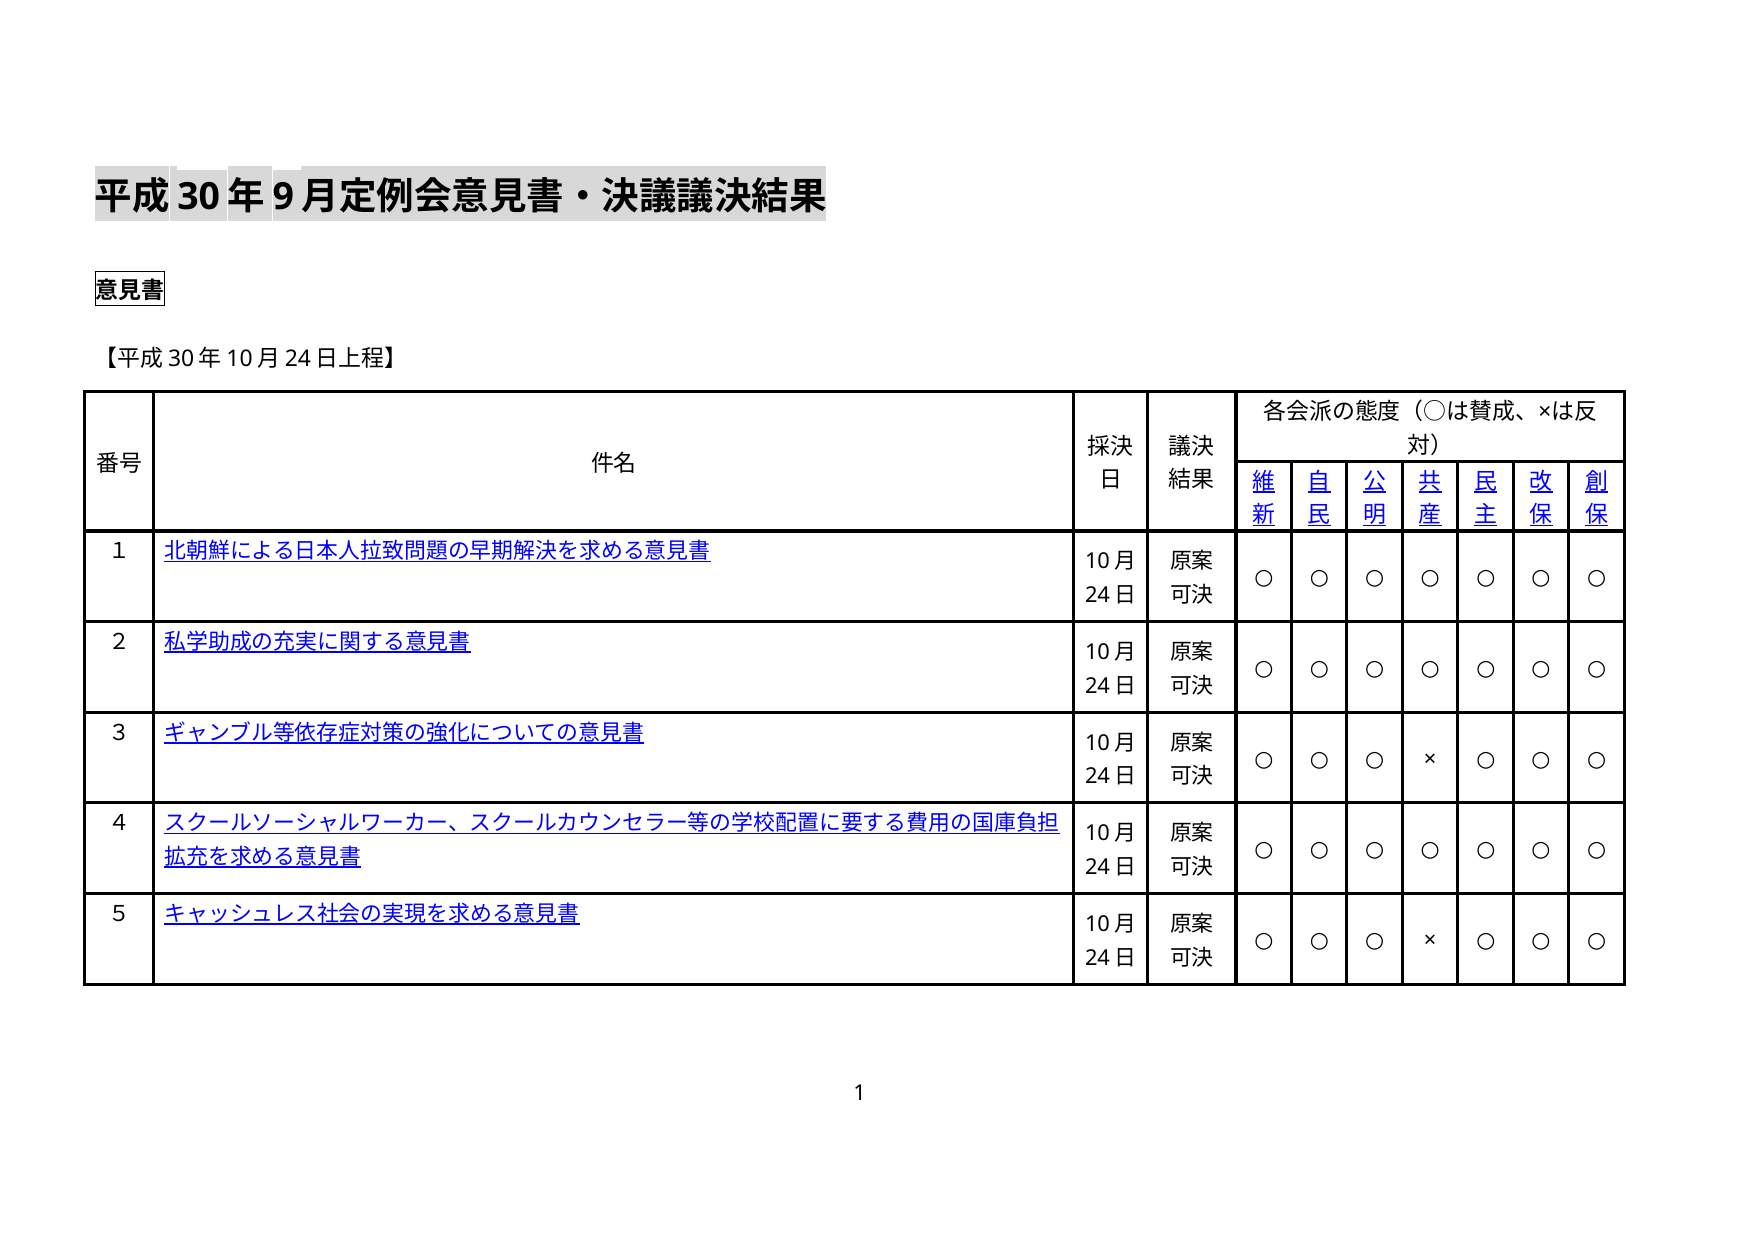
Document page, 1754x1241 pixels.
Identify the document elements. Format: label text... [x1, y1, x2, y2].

table_cell ○ [1459, 533, 1512, 620]
table_cell 原案 可決 [1149, 533, 1234, 620]
table_cell ５ [86, 895, 152, 982]
table_cell ４ [86, 804, 152, 892]
table_cell ○ [1515, 533, 1567, 620]
table_cell ○ [1348, 533, 1401, 620]
table_cell ○ [1515, 804, 1567, 892]
table_cell ○ [1238, 804, 1290, 892]
table_cell ○ [1293, 533, 1345, 620]
table_cell ギャンブル等依存症対策の強化についての意見書 [155, 714, 1072, 801]
table_cell 共産 [1404, 463, 1456, 529]
table_header 各会派の態度（○は賛成、×は反対） [1238, 393, 1623, 460]
table_cell ○ [1404, 623, 1456, 711]
table_cell ○ [1293, 804, 1345, 892]
table_cell ○ [1459, 623, 1512, 711]
table_cell ○ [1348, 623, 1401, 711]
table_cell キャッシュレス社会の実現を求める意見書 [155, 895, 1072, 982]
table_cell ○ [1348, 804, 1401, 892]
table_cell ○ [1459, 804, 1512, 892]
table_cell ○ [1348, 714, 1401, 801]
table_cell 北朝鮮による日本人拉致問題の早期解決を求める意見書 [155, 533, 1072, 620]
table_cell ２ [86, 623, 152, 711]
table_header 番号 [86, 393, 152, 529]
table_cell 原案 可決 [1149, 895, 1234, 982]
table_cell 自民 [1293, 463, 1345, 529]
table_cell ○ [1404, 804, 1456, 892]
table_cell １ [86, 533, 152, 620]
table_cell ○ [1293, 714, 1345, 801]
table_cell ○ [1570, 714, 1623, 801]
table_cell ○ [1515, 895, 1567, 982]
table_header 件名 [155, 393, 1072, 529]
table_cell ○ [1570, 804, 1623, 892]
table_cell 10月24日 [1075, 623, 1146, 711]
table_cell ○ [1348, 895, 1401, 982]
text 平成30年9月定例会意見書・決議議決結果 [94, 160, 1541, 227]
table_cell ３ [86, 714, 152, 801]
table_header 採決日 [1075, 393, 1146, 529]
table_cell ○ [1570, 623, 1623, 711]
table_cell ○ [1404, 533, 1456, 620]
table_cell ○ [1515, 623, 1567, 711]
table_cell 原案 可決 [1149, 714, 1234, 801]
table_cell 10月24日 [1075, 533, 1146, 620]
table_header 議決結果 [1149, 393, 1234, 529]
table_cell 10月24日 [1075, 714, 1146, 801]
table_cell ○ [1570, 895, 1623, 982]
table_cell 私学助成の充実に関する意見書 [155, 623, 1072, 711]
table_cell 10月24日 [1075, 804, 1146, 892]
table_cell ○ [1570, 533, 1623, 620]
table_cell 創保 [1570, 463, 1623, 529]
table_cell ○ [1293, 623, 1345, 711]
table_cell スクールソーシャルワーカー、スクールカウンセラー等の学校配置に要する費用の国庫負担拡充を求める意見書 [155, 804, 1072, 892]
table_cell ○ [1515, 714, 1567, 801]
table_cell × [1404, 895, 1456, 982]
table_cell ○ [1238, 623, 1290, 711]
table_cell 原案 可決 [1149, 623, 1234, 711]
table_cell 10月24日 [1075, 895, 1146, 982]
table_cell ○ [1293, 895, 1345, 982]
table_cell 維新 [1238, 463, 1290, 529]
table_cell ○ [1238, 533, 1290, 620]
table_cell ○ [1459, 714, 1512, 801]
table_cell ○ [1459, 895, 1512, 982]
table_cell 原案 可決 [1149, 804, 1234, 892]
table_cell 公明 [1348, 463, 1401, 529]
text 意見書 [94, 254, 1541, 322]
table_cell ○ [1238, 714, 1290, 801]
table_cell × [1404, 714, 1456, 801]
table_cell 改保 [1515, 463, 1567, 529]
table_cell ○ [1238, 895, 1290, 982]
table_cell 民主 [1459, 463, 1512, 529]
text 【平成30年10月24日上程】 [94, 339, 1541, 373]
